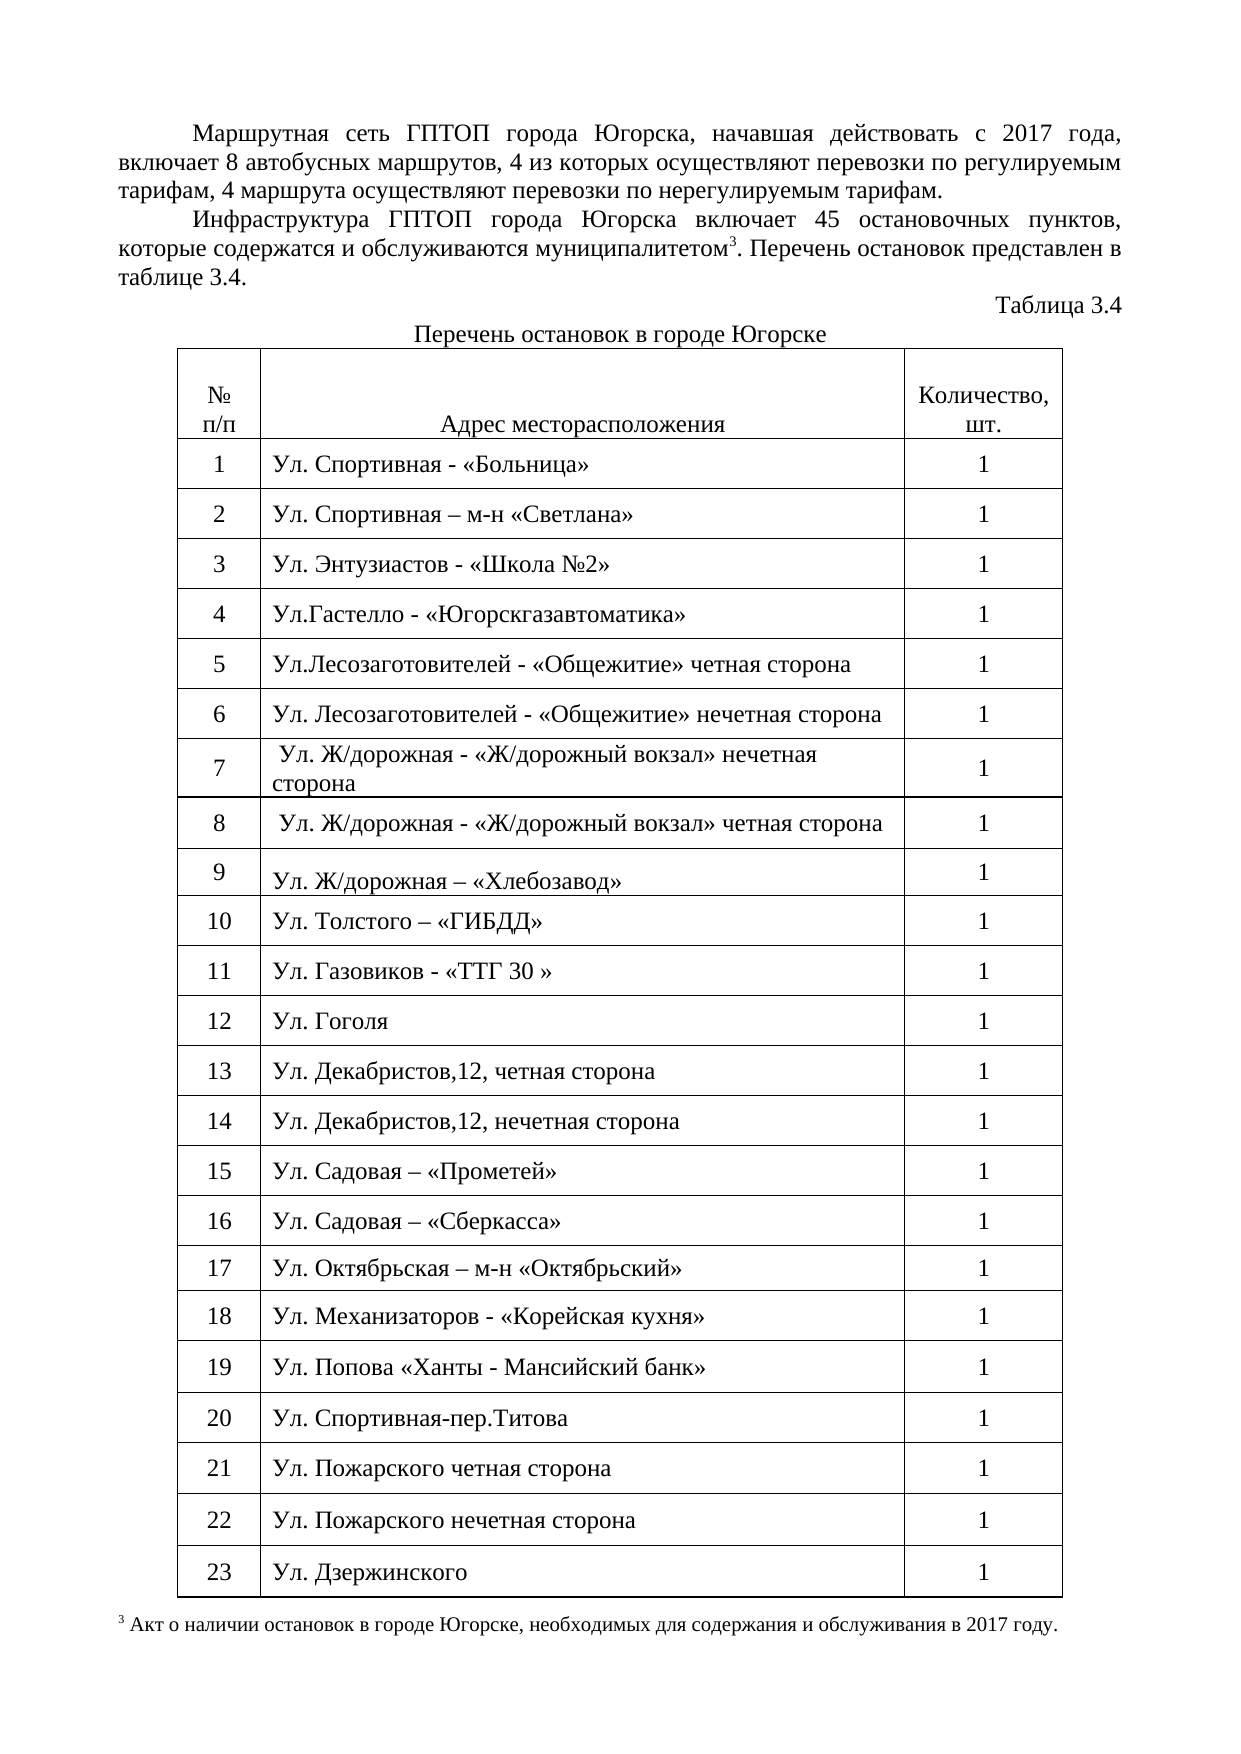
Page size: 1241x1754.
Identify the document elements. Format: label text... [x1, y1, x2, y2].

table_cell 8 [178, 798, 260, 848]
table_cell 1 [178, 439, 260, 488]
table_cell 1 [905, 1046, 1062, 1095]
table_header Количество, шт. [905, 349, 1062, 438]
table_cell 1 [905, 589, 1062, 638]
table_cell Ул. Пожарского четная сторона [261, 1443, 904, 1493]
text Таблица 3.4 [118, 291, 1122, 319]
table_cell 1 [905, 689, 1062, 738]
table_cell Ул. Декабристов,12, четная сторона [261, 1046, 904, 1095]
text Маршрутная сеть ГПТОП города Югорска, начавшая действовать с 2017 года, включает 8 автобусных маршрутов, 4 из которых осуществляют перевозки по регулируемым тарифам, 4 маршрута осуществляют перевозки по нерегулируемым тарифам. [118, 118, 1122, 204]
table_cell Ул. Спортивная - «Больница» [261, 439, 904, 488]
table_cell Ул.Лесозаготовителей - «Общежитие» четная сторона [261, 639, 904, 688]
table_cell 18 [178, 1291, 260, 1340]
table_cell 1 [905, 1443, 1062, 1493]
table_cell 1 [905, 539, 1062, 588]
table_cell 1 [905, 1096, 1062, 1145]
table_cell 5 [178, 639, 260, 688]
table_cell 1 [905, 996, 1062, 1045]
table_cell 1 [905, 1246, 1062, 1290]
table_cell Ул. Садовая – «Сберкасса» [261, 1196, 904, 1245]
table_cell 1 [905, 1341, 1062, 1392]
table_cell 1 [905, 946, 1062, 995]
table_cell 21 [178, 1443, 260, 1493]
table_cell 1 [905, 489, 1062, 538]
table_cell Ул. Садовая – «Прометей» [261, 1146, 904, 1195]
table_cell 1 [905, 1196, 1062, 1245]
table_cell 22 [178, 1494, 260, 1545]
table_cell 1 [905, 798, 1062, 848]
table_cell 11 [178, 946, 260, 995]
text Инфраструктура ГПТОП города Югорска включает 45 остановочных пунктов, которые содержатся и обслуживаются муниципалитетом. Перечень остановок представлен в таблице 3.4. [118, 204, 1122, 291]
table_cell Ул. Гоголя [261, 996, 904, 1045]
table_header № п/п [178, 349, 260, 438]
table_cell 6 [178, 689, 260, 738]
table_cell 1 [905, 439, 1062, 488]
table_cell Ул. Спортивная-пер.Титова [261, 1393, 904, 1442]
table_cell 7 [178, 739, 260, 796]
table_cell 20 [178, 1393, 260, 1442]
table_cell 15 [178, 1146, 260, 1195]
table_cell 14 [178, 1096, 260, 1145]
table_cell Ул. Октябрьская – м-н «Октябрьский» [261, 1246, 904, 1290]
table_cell 1 [905, 1494, 1062, 1545]
table_cell Ул. Ж/дорожная - «Ж/дорожный вокзал» нечетная сторона [261, 739, 904, 796]
table_cell 10 [178, 896, 260, 945]
table_cell 1 [905, 1291, 1062, 1340]
text Перечень остановок в городе Югорске [118, 319, 1122, 348]
table_cell 1 [905, 1393, 1062, 1442]
table_cell Ул. Ж/дорожная – «Хлебозавод» [261, 849, 904, 895]
table_cell 19 [178, 1341, 260, 1392]
table_cell Ул. Лесозаготовителей - «Общежитие» нечетная сторона [261, 689, 904, 738]
table_cell 1 [905, 1146, 1062, 1195]
table_cell Ул. Ж/дорожная - «Ж/дорожный вокзал» четная сторона [261, 798, 904, 848]
table_cell 1 [905, 849, 1062, 895]
table_cell Ул. Пожарского нечетная сторона [261, 1494, 904, 1545]
table_cell 16 [178, 1196, 260, 1245]
table_header Адрес месторасположения [261, 349, 904, 438]
table_cell Ул. Механизаторов - «Корейская кухня» [261, 1291, 904, 1340]
table_cell 17 [178, 1246, 260, 1290]
table_cell Ул. Дзержинского [261, 1546, 904, 1596]
table_cell 1 [905, 739, 1062, 796]
table_cell 1 [905, 896, 1062, 945]
table_cell 13 [178, 1046, 260, 1095]
table_cell 1 [905, 639, 1062, 688]
table_cell 1 [905, 1546, 1062, 1596]
table_cell Ул.Гастелло - «Югорскгазавтоматика» [261, 589, 904, 638]
table_cell 12 [178, 996, 260, 1045]
table_cell Ул. Декабристов,12, нечетная сторона [261, 1096, 904, 1145]
table_cell 2 [178, 489, 260, 538]
table_cell Ул. Толстого – «ГИБДД» [261, 896, 904, 945]
table_cell Ул. Газовиков - «ТТГ 30 » [261, 946, 904, 995]
table_cell Ул. Попова «Ханты - Мансийский банк» [261, 1341, 904, 1392]
table_cell 9 [178, 849, 260, 895]
table_cell Ул. Спортивная – м-н «Светлана» [261, 489, 904, 538]
table_cell 23 [178, 1546, 260, 1596]
table_cell Ул. Энтузиастов - «Школа №2» [261, 539, 904, 588]
table_cell 4 [178, 589, 260, 638]
table_cell 3 [178, 539, 260, 588]
